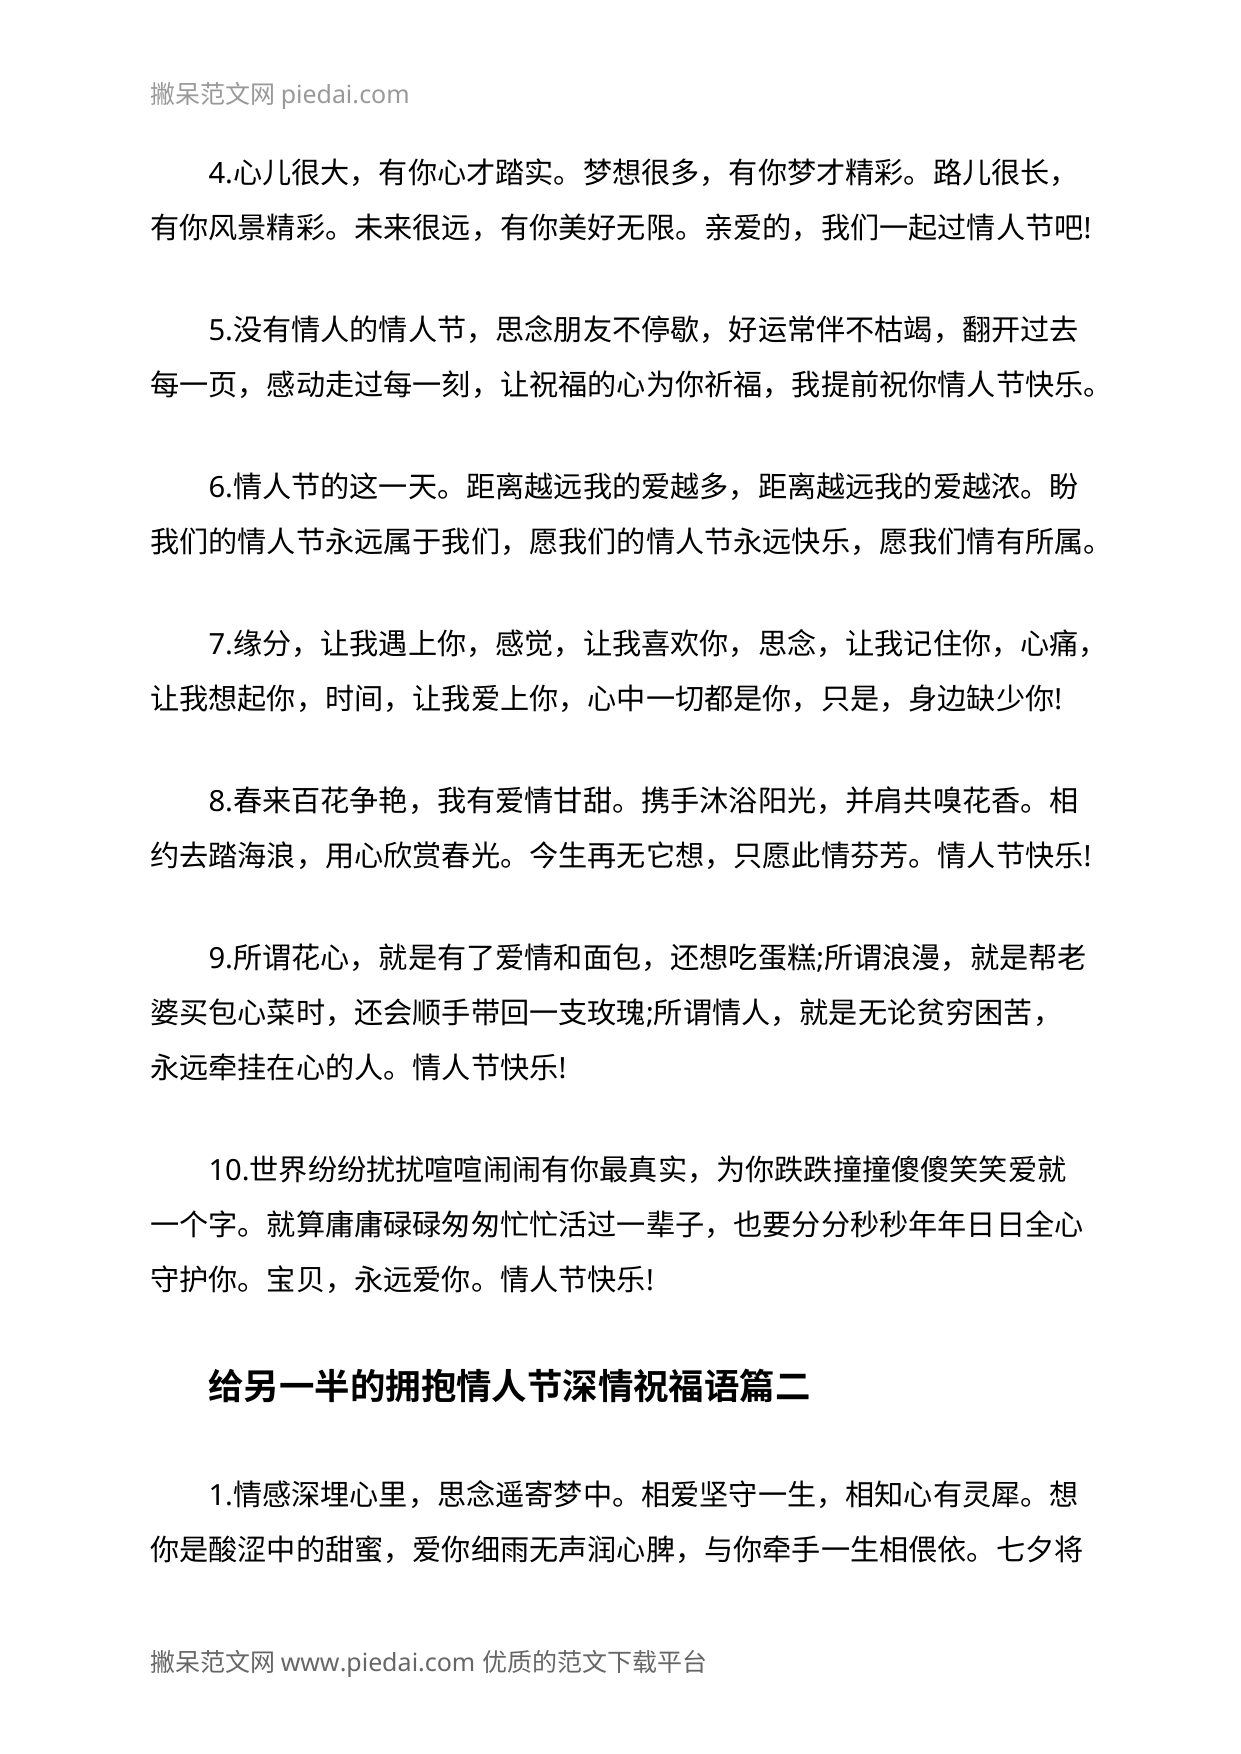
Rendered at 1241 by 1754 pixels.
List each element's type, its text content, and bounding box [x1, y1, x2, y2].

text 8.春来百花争艳，我有爱情甘甜。携手沐浴阳光，并肩共嗅花香。相约去踏海浪，用心欣赏春光。今生再无它想，只愿此情芬芳。情人节快乐! [150, 777, 1090, 875]
text 6.情人节的这一天。距离越远我的爱越多，距离越远我的爱越浓。盼我们的情人节永远属于我们，愿我们的情人节永远快乐，愿我们情有所属。 [150, 464, 1090, 561]
text 7.缘分，让我遇上你，感觉，让我喜欢你，思念，让我记住你，心痛，让我想起你，时间，让我爱上你，心中一切都是你，只是，身边缺少你! [150, 621, 1090, 718]
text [150, 1472, 1090, 1569]
text 给另一半的拥抱情人节深情祝福语篇二 [150, 1358, 1090, 1409]
text 4.心儿很大，有你心才踏实。梦想很多，有你梦才精彩。路儿很长，有你风景精彩。未来很远，有你美好无限。亲爱的，我们一起过情人节吧! [150, 150, 1090, 247]
text 10.世界纷纷扰扰喧喧闹闹有你最真实，为你跌跌撞撞傻傻笑笑爱就一个字。就算庸庸碌碌匆匆忙忙活过一辈子，也要分分秒秒年年日日全心守护你。宝贝，永远爱你。情人节快乐! [150, 1146, 1090, 1299]
text 5.没有情人的情人节，思念朋友不停歇，好运常伴不枯竭，翻开过去每一页，感动走过每一刻，让祝福的心为你祈福，我提前祝你情人节快乐。 [150, 307, 1090, 404]
text 9.所谓花心，就是有了爱情和面包，还想吃蛋糕;所谓浪漫，就是帮老婆买包心菜时，还会顺手带回一支玫瑰;所谓情人，就是无论贫穷困苦，永远牵挂在心的人。情人节快乐! [150, 934, 1090, 1087]
